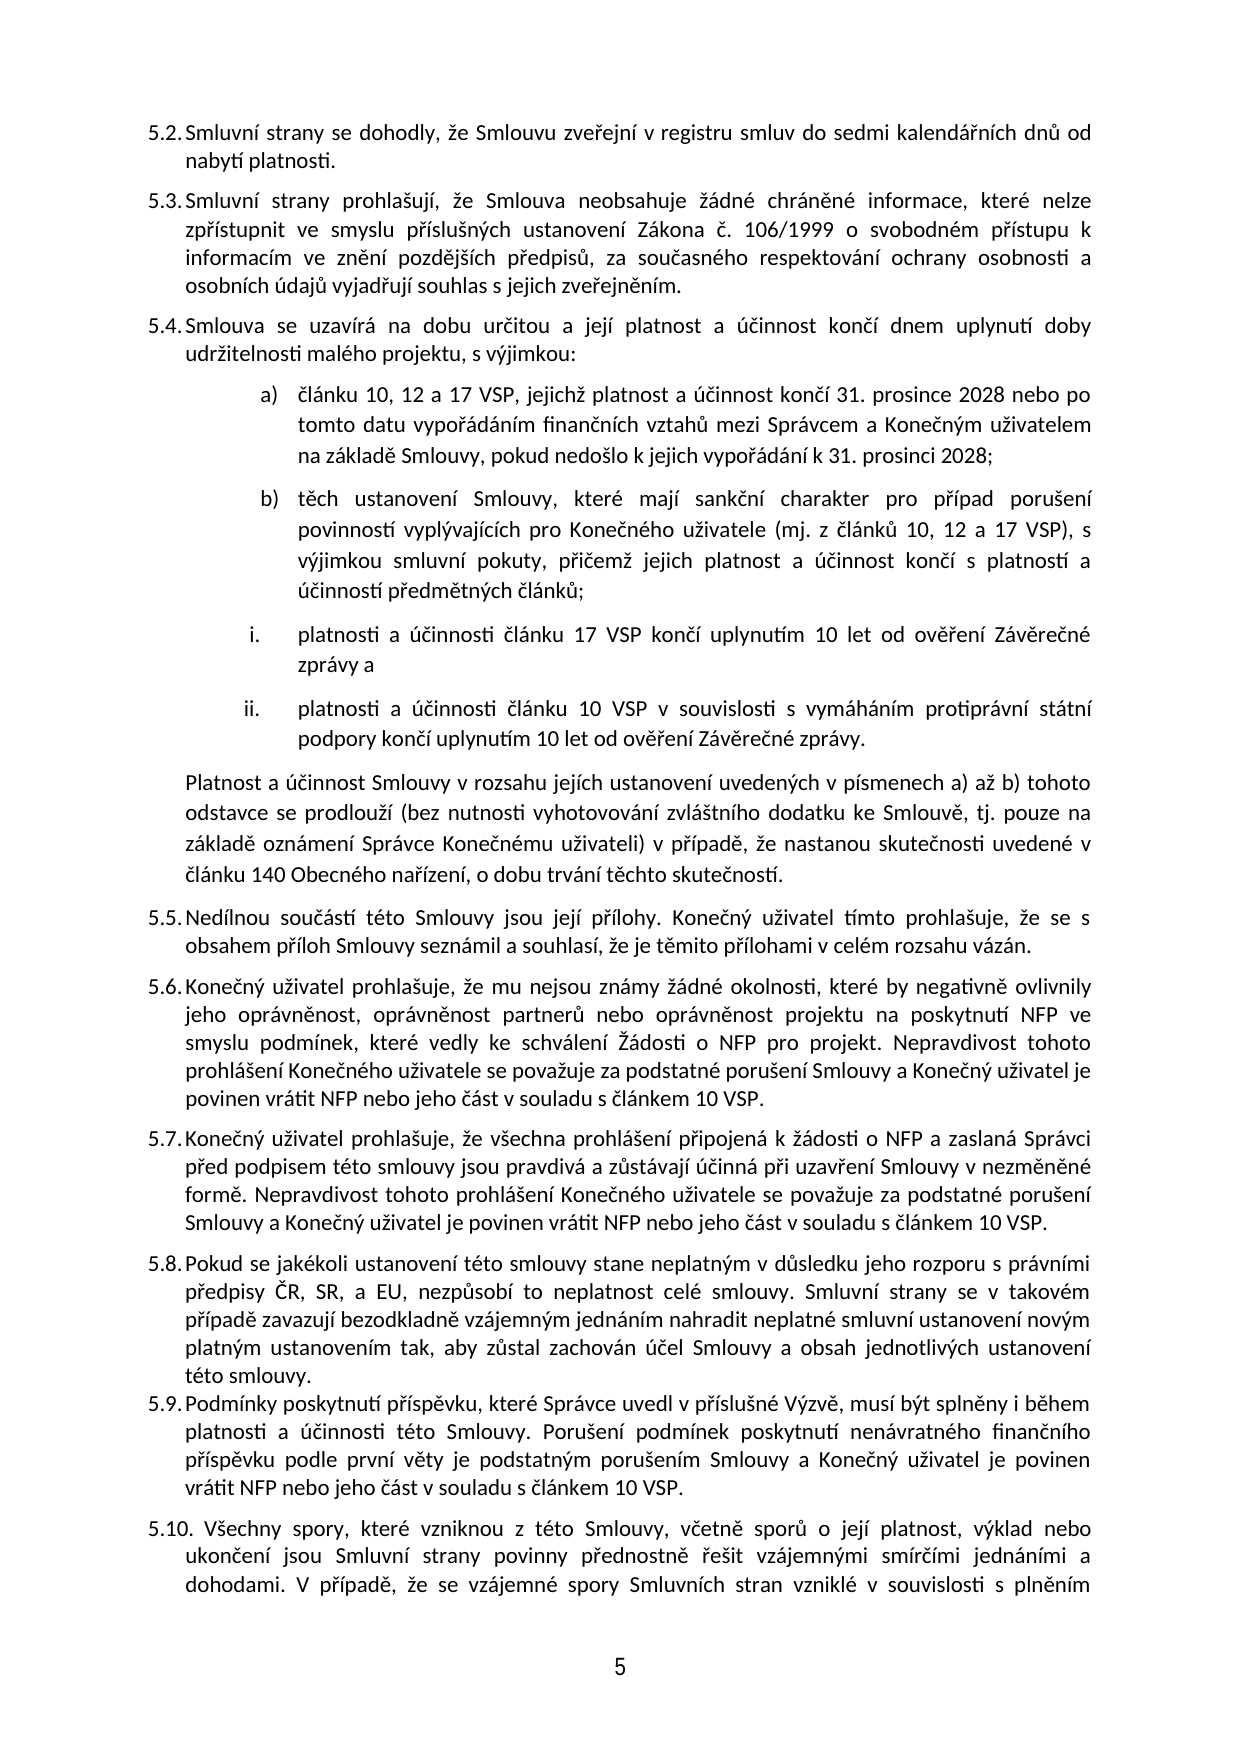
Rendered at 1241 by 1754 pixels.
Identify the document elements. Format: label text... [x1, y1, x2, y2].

text Platnost a účinnost Smlouvy v rozsahu jejích ustanovení uvedených v písmenech a) až b) tohoto odstavce se prodlouží (bez nutnosti vyhotovování zvláštního dodatku ke Smlouvě, tj. pouze na základě oznámení Správce Konečnému uživateli) v případě, že nastanou skutečnosti uvedené v článku 140 Obecného nařízení, o dobu trvání těchto skutečností. [185, 768, 1093, 888]
list platnosti a účinnosti článku 10 VSP v souvislosti s vymáháním protiprávní státní podpory končí uplynutím 10 let od ověření Závěrečné zprávy. [260, 694, 1093, 753]
list Pokud se jakékoli ustanovení této smlouvy stane neplatným v důsledku jeho rozporu s právními předpisy ČR, SR, a EU, nezpůsobí to neplatnost celé smlouvy. Smluvní strany se v takovém případě zavazují bezodkladně vzájemným jednáním nahradit neplatné smluvní ustanovení novým platným ustanovením tak, aby zůstal zachován účel Smlouvy a obsah jednotlivých ustanovení této smlouvy. [148, 1249, 1093, 1389]
list Smlouva se uzavírá na dobu určitou a její platnost a účinnost končí dnem uplynutí doby udržitelnosti malého projektu, s výjimkou: [148, 311, 1093, 367]
list Nedílnou součástí této Smlouvy jsou její přílohy. Konečný uživatel tímto prohlašuje, že se s obsahem příloh Smlouvy seznámil a souhlasí, že je těmito přílohami v celém rozsahu vázán. [148, 903, 1093, 959]
list platnosti a účinnosti článku 17 VSP končí uplynutím 10 let od ověření Závěrečné zprávy a [260, 620, 1093, 679]
list Konečný uživatel prohlašuje, že všechna prohlášení připojená k žádosti o NFP a zaslaná Správci před podpisem této smlouvy jsou pravdivá a zůstávají účinná při uzavření Smlouvy v nezměněné formě. Nepravdivost tohoto prohlášení Konečného uživatele se považuje za podstatné porušení Smlouvy a Konečný uživatel je povinen vrátit NFP nebo jeho část v souladu s článkem 10 VSP. [148, 1124, 1093, 1236]
list Smluvní strany prohlašují, že Smlouva neobsahuje žádné chráněné informace, které nelze zpřístupnit ve smyslu příslušných ustanovení Zákona č. 106/1999 o svobodném přístupu k informacím ve znění pozdějších předpisů, za současného respektování ochrany osobnosti a osobních údajů vyjadřují souhlas s jejich zveřejněním. [148, 187, 1093, 299]
list Konečný uživatel prohlašuje, že mu nejsou známy žádné okolnosti, které by negativně ovlivnily jeho oprávněnost, oprávněnost partnerů nebo oprávněnost projektu na poskytnutí NFP ve smyslu podmínek, které vedly ke schválení Žádosti o NFP pro projekt. Nepravdivost tohoto prohlášení Konečného uživatele se považuje za podstatné porušení Smlouvy a Konečný uživatel je povinen vrátit NFP nebo jeho část v souladu s článkem 10 VSP. [148, 972, 1093, 1112]
list těch ustanovení Smlouvy, které mají sankční charakter pro případ porušení povinností vyplývajících pro Konečného uživatele (mj. z článků 10, 12 a 17 VSP), s výjimkou smluvní pokuty, přičemž jejich platnost a účinnost končí s platností a účinností předmětných článků; [260, 484, 1093, 605]
list Smluvní strany se dohodly, že Smlouvu zveřejní v registru smluv do sedmi kalendářních dnů od nabytí platnosti. [148, 118, 1093, 174]
list článku 10, 12 a 17 VSP, jejichž platnost a účinnost končí 31. prosince 2028 nebo po tomto datu vypořádáním finančních vztahů mezi Správcem a Konečným uživatelem na základě Smlouvy, pokud nedošlo k jejich vypořádání k 31. prosinci 2028; [260, 380, 1093, 469]
list Podmínky poskytnutí příspěvku, které Správce uvedl v příslušné Výzvě, musí být splněny i během platnosti a účinnosti této Smlouvy. Porušení podmínek poskytnutí nenávratného finančního příspěvku podle první věty je podstatným porušením Smlouvy a Konečný uživatel je povinen vrátit NFP nebo jeho část v souladu s článkem 10 VSP. [148, 1389, 1093, 1501]
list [148, 1514, 1093, 1598]
